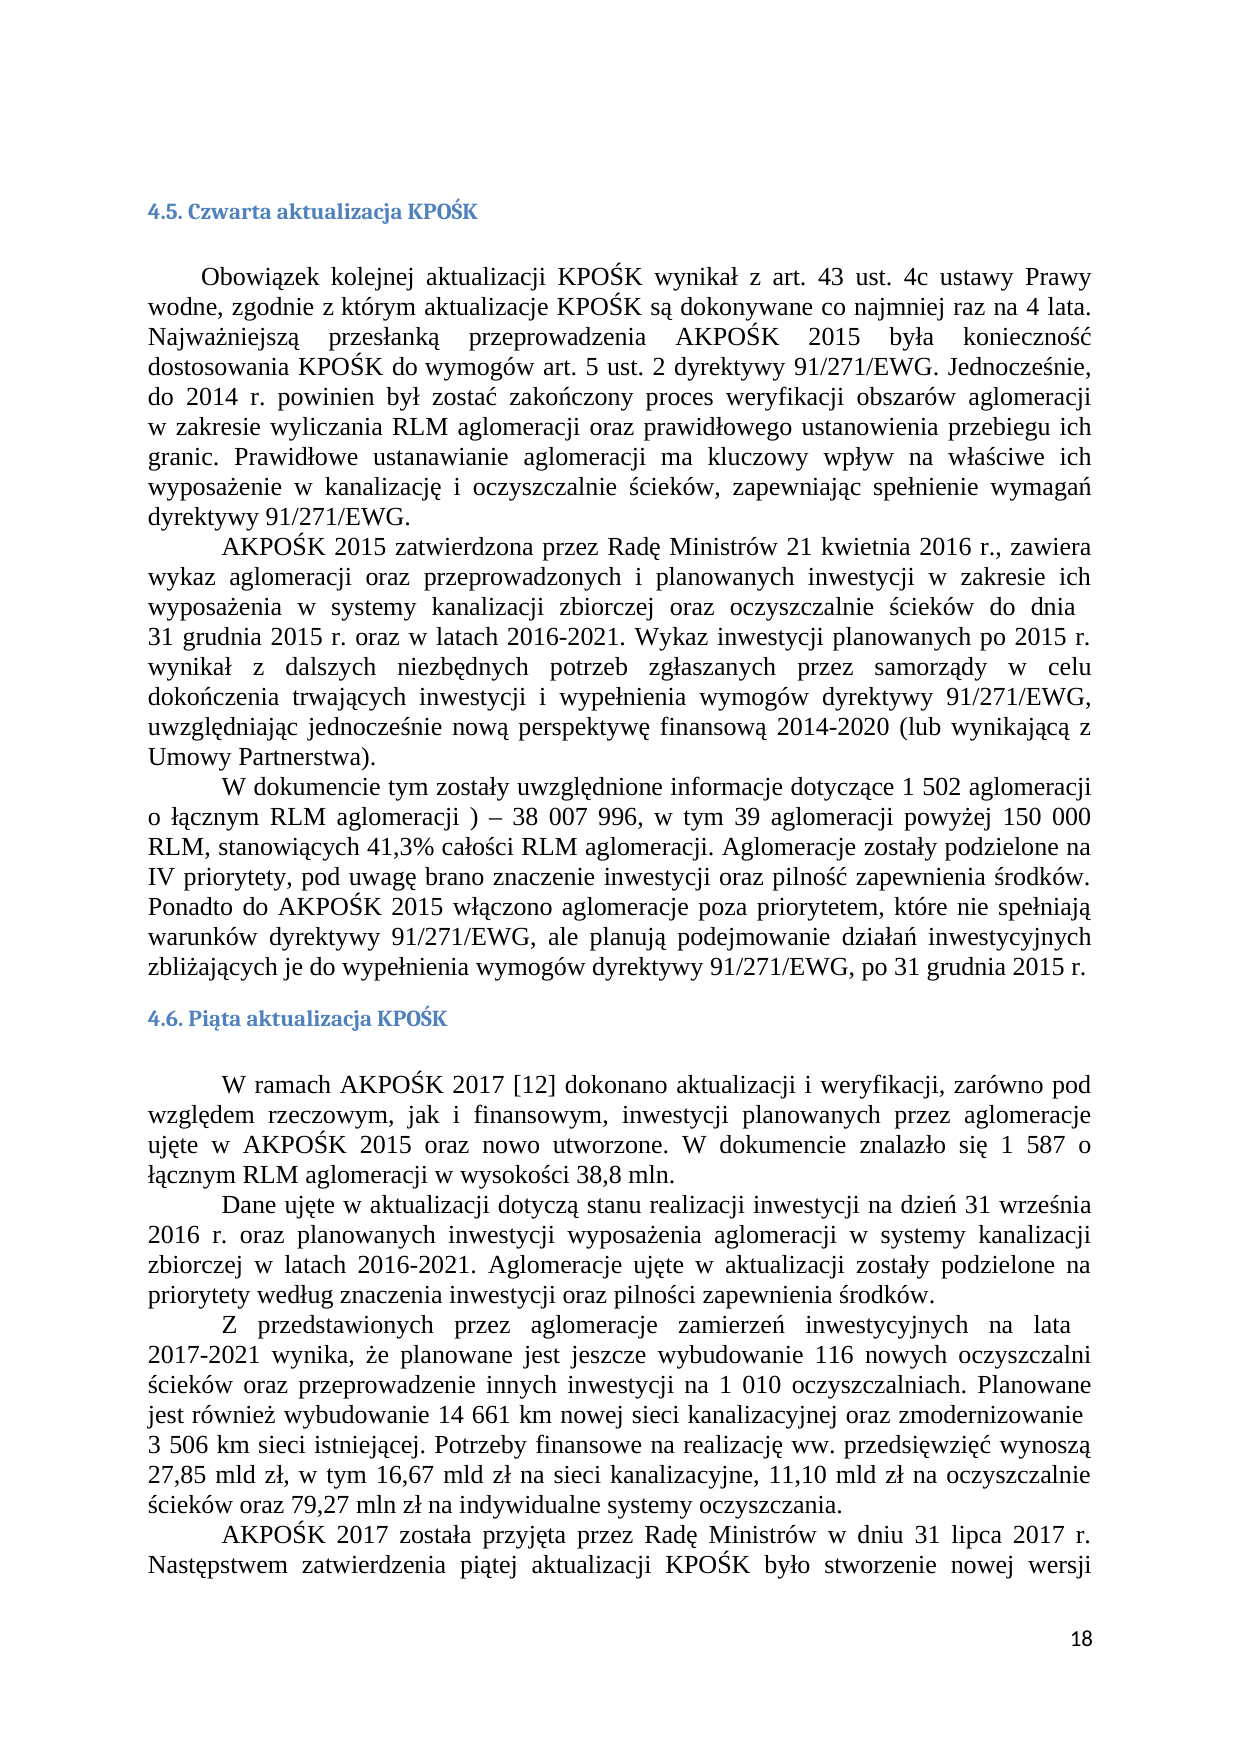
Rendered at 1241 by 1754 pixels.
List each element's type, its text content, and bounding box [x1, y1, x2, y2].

subtitle 4.6. Piąta aktualizacja KPOŚK [148, 1006, 1093, 1033]
text Dane ujęte w aktualizacji dotyczą stanu realizacji inwestycji na dzień 31 września 2016 r. oraz planowanych inwestycji wyposażenia aglomeracji w systemy kanalizacji zbiorczej w latach 2016-2021. Aglomeracje ujęte w aktualizacji zostały podzielone na priorytety według znaczenia inwestycji oraz pilności zapewnienia środków. [148, 1189, 1093, 1309]
text W ramach AKPOŚK 2017 [12] dokonano aktualizacji i weryfikacji, zarówno pod względem rzeczowym, jak i finansowym, inwestycji planowanych przez aglomeracje ujęte w AKPOŚK 2015 oraz nowo utworzone. W dokumencie znalazło się 1 587 o łącznym RLM aglomeracji w wysokości 38,8 mln. [148, 1069, 1093, 1189]
text AKPOŚK 2015 zatwierdzona przez Radę Ministrów 21 kwietnia 2016 r., zawiera wykaz aglomeracji oraz przeprowadzonych i planowanych inwestycji w zakresie ich wyposażenia w systemy kanalizacji zbiorczej oraz oczyszczalnie ścieków do dnia 31 grudnia 2015 r. oraz w latach 2016-2021. Wykaz inwestycji planowanych po 2015 r. wynikał z dalszych niezbędnych potrzeb zgłaszanych przez samorządy w celu dokończenia trwających inwestycji i wypełnienia wymogów dyrektywy 91/271/EWG, uwzględniając jednocześnie nową perspektywę finansową 2014-2020 (lub wynikającą z Umowy Partnerstwa). [148, 531, 1093, 771]
subtitle 4.5. Czwarta aktualizacja KPOŚK [148, 198, 1093, 225]
text W dokumencie tym zostały uwzględnione informacje dotyczące 1 502 aglomeracji o łącznym RLM aglomeracji ) – 38 007 996, w tym 39 aglomeracji powyżej 150 000 RLM, stanowiących 41,3% całości RLM aglomeracji. Aglomeracje zostały podzielone na IV priorytety, pod uwagę brano znaczenie inwestycji oraz pilność zapewnienia środków. Ponadto do AKPOŚK 2015 włączono aglomeracje poza priorytetem, które nie spełniają warunków dyrektywy 91/271/EWG, ale planują podejmowanie działań inwestycyjnych zbliżających je do wypełnienia wymogów dyrektywy 91/271/EWG, po 31 grudnia 2015 r. [148, 771, 1093, 981]
text Z przedstawionych przez aglomeracje zamierzeń inwestycyjnych na lata 2017-2021 wynika, że planowane jest jeszcze wybudowanie 116 nowych oczyszczalni ścieków oraz przeprowadzenie innych inwestycji na 1 010 oczyszczalniach. Planowane jest również wybudowanie 14 661 km nowej sieci kanalizacyjnej oraz zmodernizowanie 3 506 km sieci istniejącej. Potrzeby finansowe na realizację ww. przedsięwzięć wynoszą 27,85 mld zł, w tym 16,67 mld zł na sieci kanalizacyjne, 11,10 mld zł na oczyszczalnie ścieków oraz 79,27 mln zł na indywidualne systemy oczyszczania. [148, 1309, 1093, 1519]
text Obowiązek kolejnej aktualizacji KPOŚK wynikał z art. 43 ust. 4c ustawy Prawy wodne, zgodnie z którym aktualizacje KPOŚK są dokonywane co najmniej raz na 4 lata. Najważniejszą przesłanką przeprowadzenia AKPOŚK 2015 była konieczność dostosowania KPOŚK do wymogów art. 5 ust. 2 dyrektywy 91/271/EWG. Jednocześnie, do 2014 r. powinien był zostać zakończony proces weryfikacji obszarów aglomeracji w zakresie wyliczania RLM aglomeracji oraz prawidłowego ustanowienia przebiegu ich granic. Prawidłowe ustanawianie aglomeracji ma kluczowy wpływ na właściwe ich wyposażenie w kanalizację i oczyszczalnie ścieków, zapewniając spełnienie wymagań dyrektywy 91/271/EWG. [148, 261, 1093, 531]
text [148, 1519, 1093, 1579]
